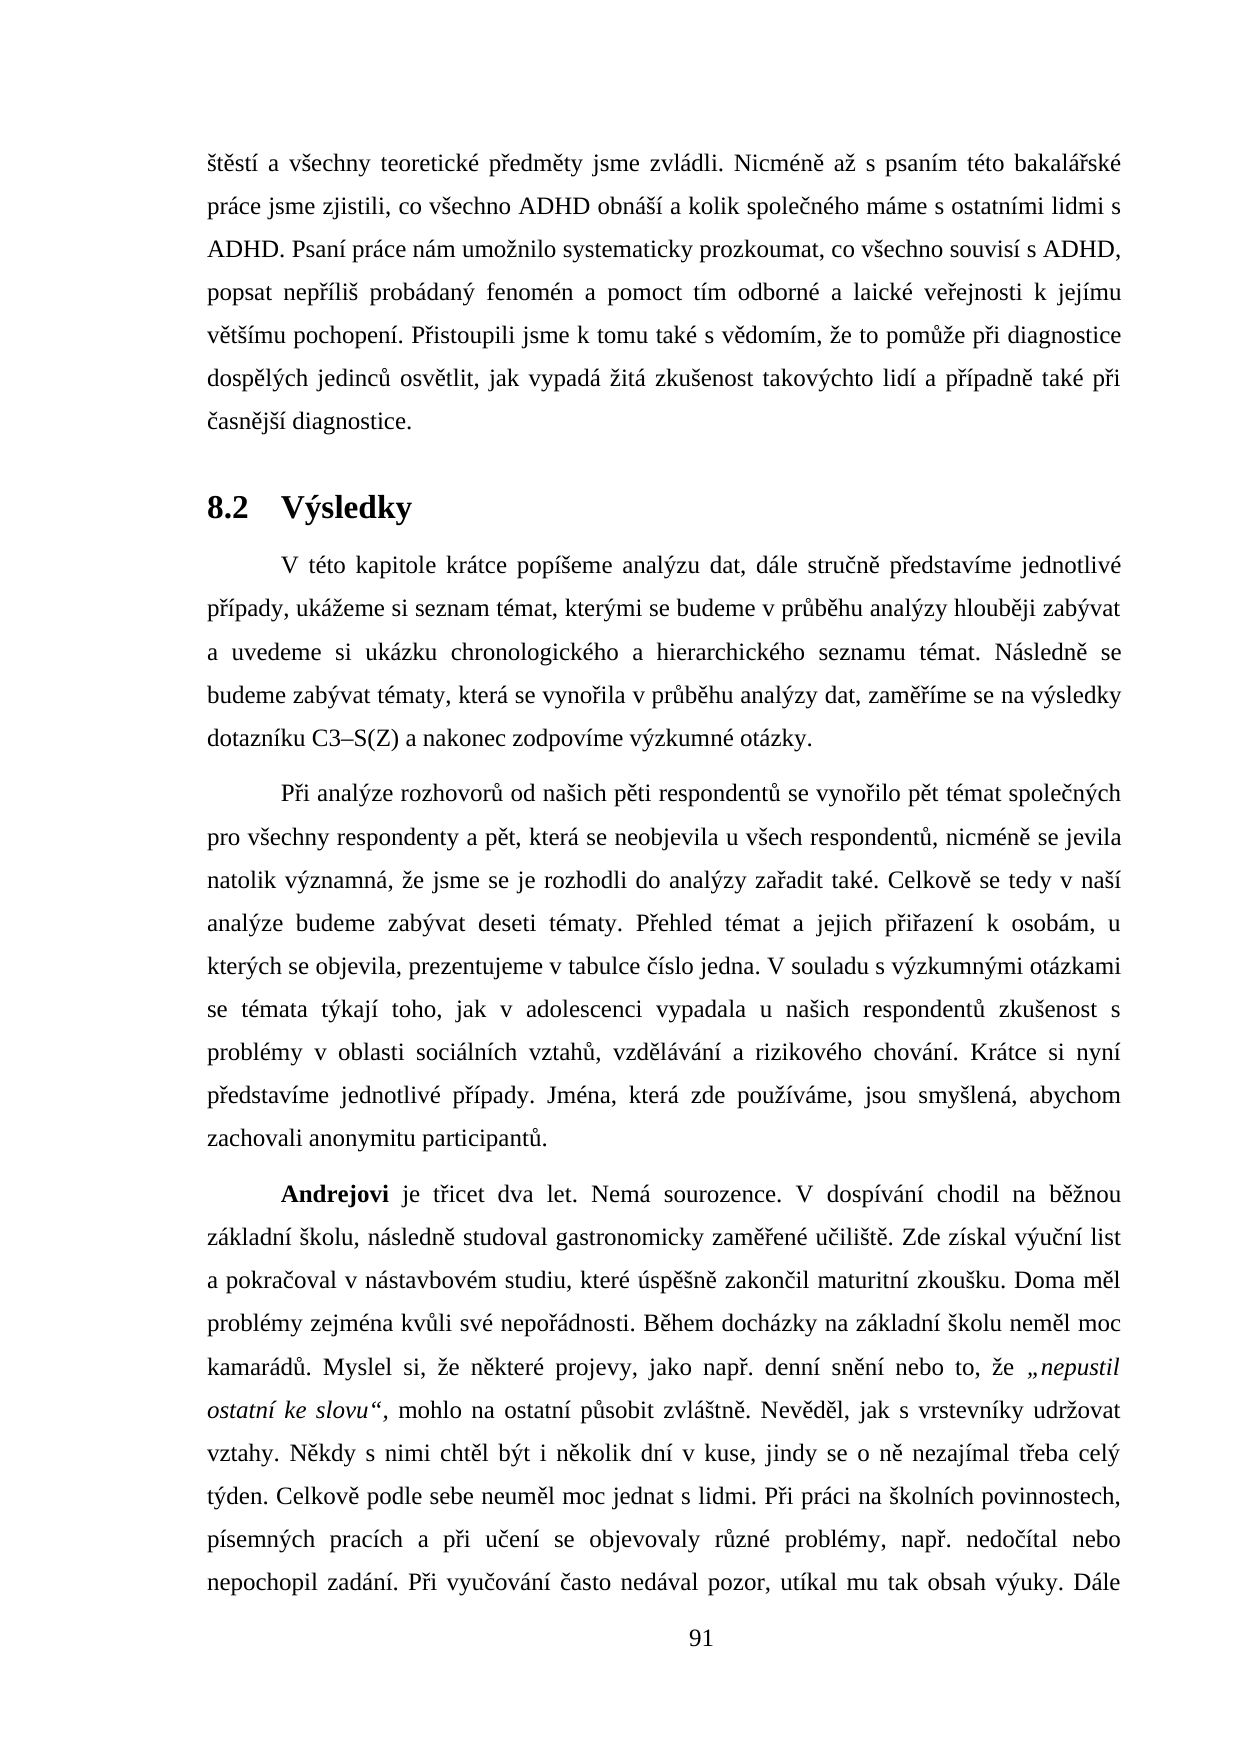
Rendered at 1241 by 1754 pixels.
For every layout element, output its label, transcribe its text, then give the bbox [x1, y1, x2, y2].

text V této kapitole krátce popíšeme analýzu dat, dále stručně představíme jednotlivé případy, ukážeme si seznam témat, kterými se budeme v průběhu analýzy hlouběji zabývat a uvedeme si ukázku chronologického a hierarchického seznamu témat. Následně se budeme zabývat tématy, která se vynořila v průběhu analýzy dat, zaměříme se na výsledky dotazníku C3–S(Z) a nakonec zodpovíme výzkumné otázky. [207, 550, 1122, 752]
text Při analýze rozhovorů od našich pěti respondentů se vynořilo pět témat společných pro všechny respondenty a pět, která se neobjevila u všech respondentů, nicméně se jevila natolik významná, že jsme se je rozhodli do analýzy zařadit také. Celkově se tedy v naší analýze budeme zabývat deseti tématy. Přehled témat a jejich přiřazení k osobám, u kterých se objevila, prezentujeme v tabulce číslo jedna. V souladu s výzkumnými otázkami se témata týkají toho, jak v adolescenci vypadala u našich respondentů zkušenost s problémy v oblasti sociálních vztahů, vzdělávání a rizikového chování. Krátce si nyní představíme jednotlivé případy. Jména, která zde používáme, jsou smyšlená, abychom zachovali anonymitu participantů. [207, 778, 1122, 1152]
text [207, 1179, 1122, 1596]
subtitle Výsledky [207, 487, 1122, 525]
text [207, 148, 1122, 435]
